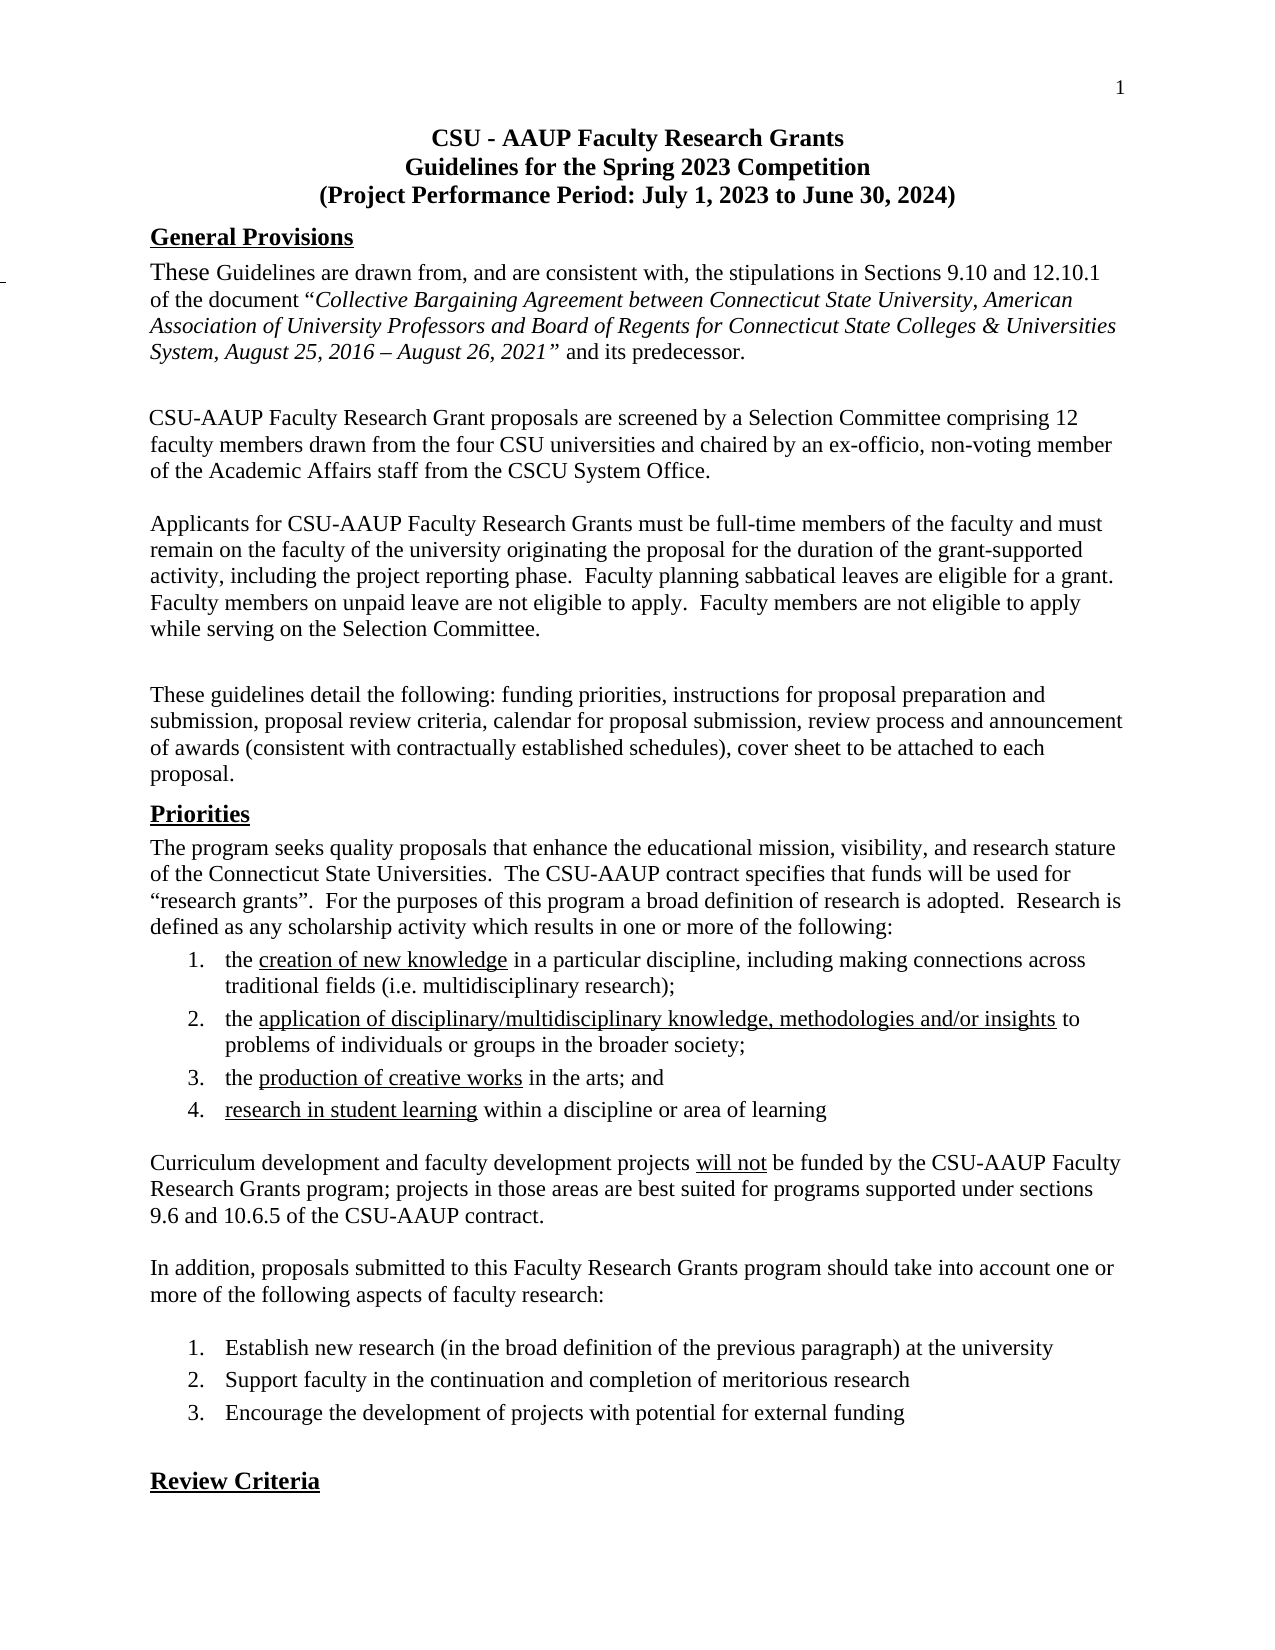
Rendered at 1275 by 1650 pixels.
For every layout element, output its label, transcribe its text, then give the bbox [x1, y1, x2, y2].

title Priorities [150, 799, 1125, 828]
title CSU-AAUP Faculty Research Grant proposals are screened by a Selection Committee comprising 12 faculty members drawn from the four CSU universities and chaired by an ex-officio, non-voting member of the Academic Affairs staff from the CSCU System Office. [0, 404, 1125, 483]
title the creation of new knowledge in a particular discipline, including making connections across traditional fields (i.e. multidisciplinary research); [187, 946, 1125, 998]
title In addition, proposals submitted to this Faculty Research Grants program should take into account one or more of the following aspects of faculty research: [150, 1254, 1125, 1307]
title the application of disciplinary/multidisciplinary knowledge, methodologies and/or insights to problems of individuals or groups in the broader society; [187, 1005, 1125, 1057]
title Curriculum development and faculty development projects will not be funded by the CSU-AAUP Faculty Research Grants program; projects in those areas are best suited for programs supported under sections 9.6 and 10.6.5 of the CSU-AAUP contract. [150, 1149, 1125, 1228]
title These Guidelines are drawn from, and are consistent with, the stipulations in Sections 9.10 and 12.10.1 of the document “Collective Bargaining Agreement between Connecticut State University, American Association of University Professors and Board of Regents for Connecticut State Colleges & Universities System, August 25, 2016 – August 26, 2021” and its predecessor. [0, 257, 1125, 365]
title research in student learning within a discipline or area of learning [187, 1096, 1125, 1123]
title CSU - AAUP Faculty Research Grants [150, 123, 1125, 152]
title Support faculty in the continuation and completion of meritorious research [187, 1366, 1125, 1392]
title Applicants for CSU-AAUP Faculty Research Grants must be full-time members of the faculty and must remain on the faculty of the university originating the proposal for the duration of the grant-supported activity, including the project reporting phase. Faculty planning sabbatical leaves are eligible for a grant. Faculty members on unpaid leave are not eligible to apply. Faculty members are not eligible to apply while serving on the Selection Committee. [150, 510, 1125, 642]
title the production of creative works in the arts; and [187, 1064, 1125, 1090]
title Establish new research (in the broad definition of the previous paragraph) at the university [187, 1333, 1125, 1360]
title Guidelines for the Spring 2023 Competition [150, 152, 1125, 181]
title These guidelines detail the following: funding priorities, instructions for proposal preparation and submission, proposal review criteria, calendar for proposal submission, review process and announcement of awards (consistent with contractually established schedules), cover sheet to be attached to each proposal. [150, 681, 1125, 787]
title The program seeks quality proposals that enhance the educational mission, visibility, and research stature of the Connecticut State Universities. The CSU-AAUP contract specifies that funds will be used for “research grants”. For the purposes of this program a broad definition of research is adopted. Research is defined as any scholarship activity which results in one or more of the following: [150, 834, 1125, 939]
title General Provisions [0, 222, 1125, 251]
title Review Criteria [150, 1466, 1125, 1495]
title (Project Performance Period: July 1, 2023 to June 30, 2024) [150, 181, 1125, 209]
title Encourage the development of projects with potential for external funding [187, 1399, 1125, 1425]
